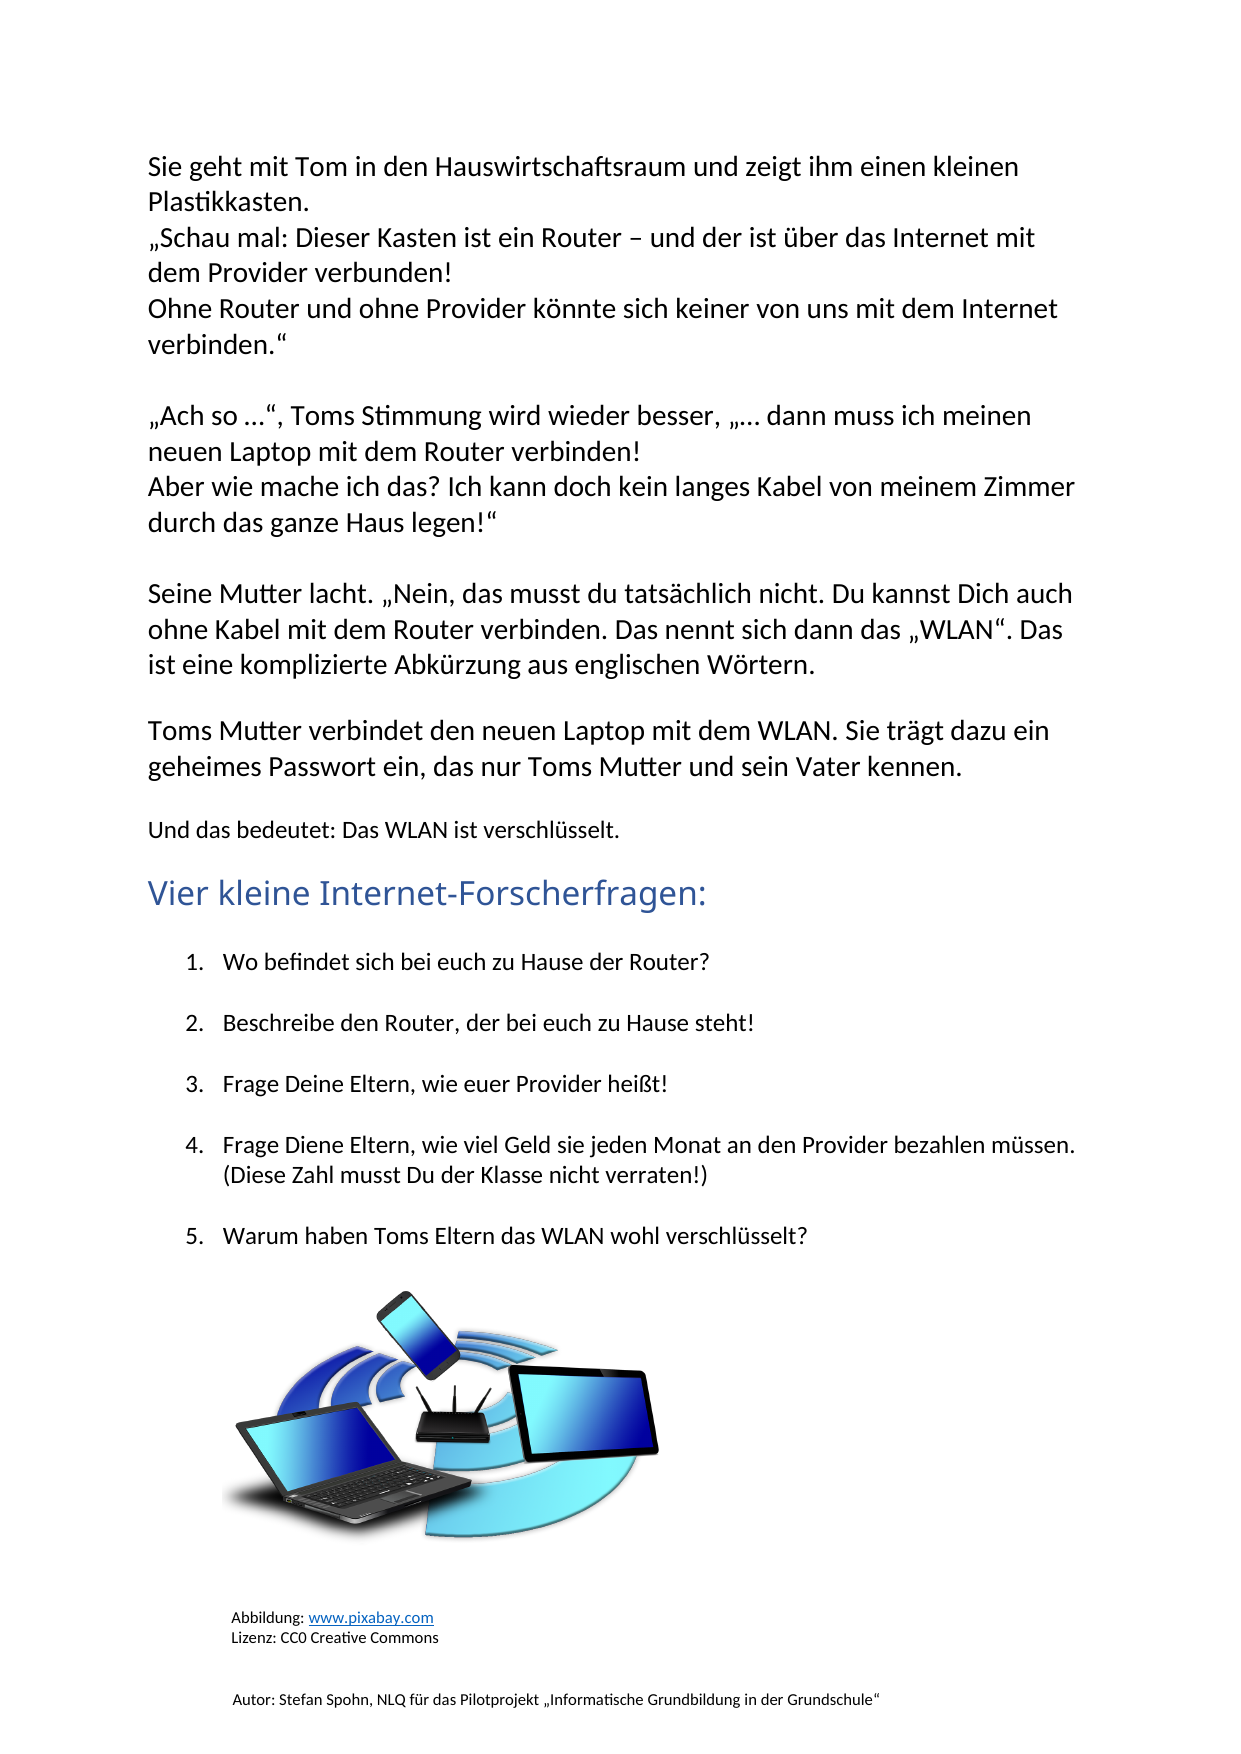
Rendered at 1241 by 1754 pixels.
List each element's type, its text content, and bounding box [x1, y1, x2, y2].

picture [222, 1278, 673, 1561]
text „Schau mal: Dieser Kasten ist ein Router – und der ist über das Internet mit dem Provider verbunden! [148, 219, 1093, 290]
text Toms Mutter verbindet den neuen Laptop mit dem WLAN. Sie trägt dazu ein geheimes Passwort ein, das nur Toms Mutter und sein Vater kennen. [148, 712, 1093, 784]
text Und das bedeutet: Das WLAN ist verschlüsselt. [148, 814, 1093, 845]
list Frage Diene Eltern, wie viel Geld sie jeden Monat an den Provider bezahlen müssen. (Diese Zahl musst Du der Klasse nicht verraten!) [185, 1129, 1093, 1190]
list Beschreibe den Router, der bei euch zu Hause steht! [185, 1007, 1093, 1037]
text Ohne Router und ohne Provider könnte sich keiner von uns mit dem Internet verbinden.“ [148, 290, 1093, 361]
list Wo befindet sich bei euch zu Hause der Router? [185, 946, 1093, 976]
text „Ach so …“, Toms Stimmung wird wieder besser, „… dann muss ich meinen neuen Laptop mit dem Router verbinden! [148, 397, 1093, 468]
subtitle Vier kleine Internet-Forscherfragen: [148, 870, 1093, 915]
list Frage Deine Eltern, wie euer Provider heißt! [185, 1068, 1093, 1098]
text Sie geht mit Tom in den Hauswirtschaftsraum und zeigt ihm einen kleinen Plastikkasten. [148, 148, 1093, 219]
text Seine Mutter lacht. „Nein, das musst du tatsächlich nicht. Du kannst Dich auch ohne Kabel mit dem Router verbinden. Das nennt sich dann das „WLAN“. Das ist eine komplizierte Abkürzung aus englischen Wörtern. [148, 575, 1093, 682]
list Warum haben Toms Eltern das WLAN wohl verschlüsselt? [185, 1220, 1093, 1251]
text Aber wie mache ich das? Ich kann doch kein langes Kabel von meinem Zimmer durch das ganze Haus legen!“ [148, 468, 1093, 539]
